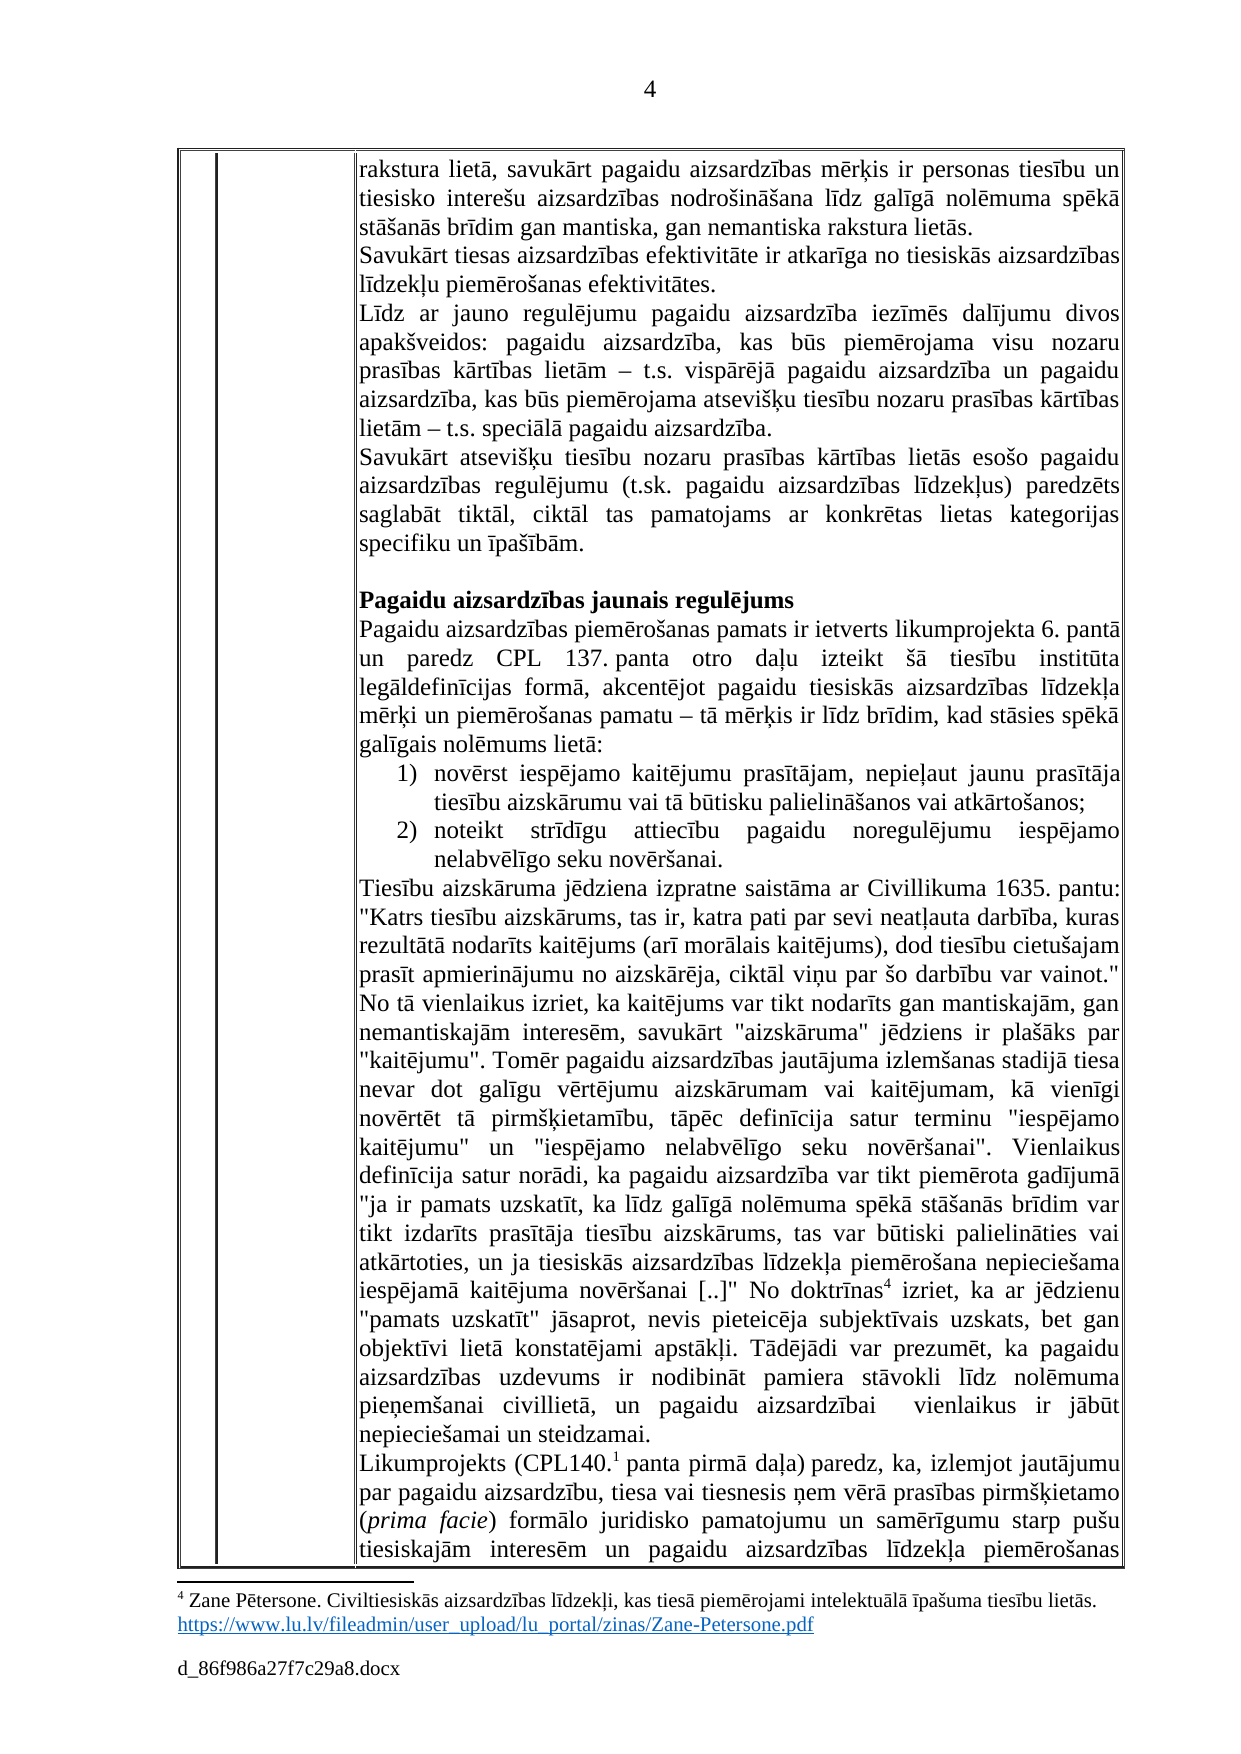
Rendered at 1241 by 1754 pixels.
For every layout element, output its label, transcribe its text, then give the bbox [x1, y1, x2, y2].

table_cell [216, 151, 356, 1566]
table_cell 2. [181, 151, 216, 1566]
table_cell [356, 151, 1122, 1566]
